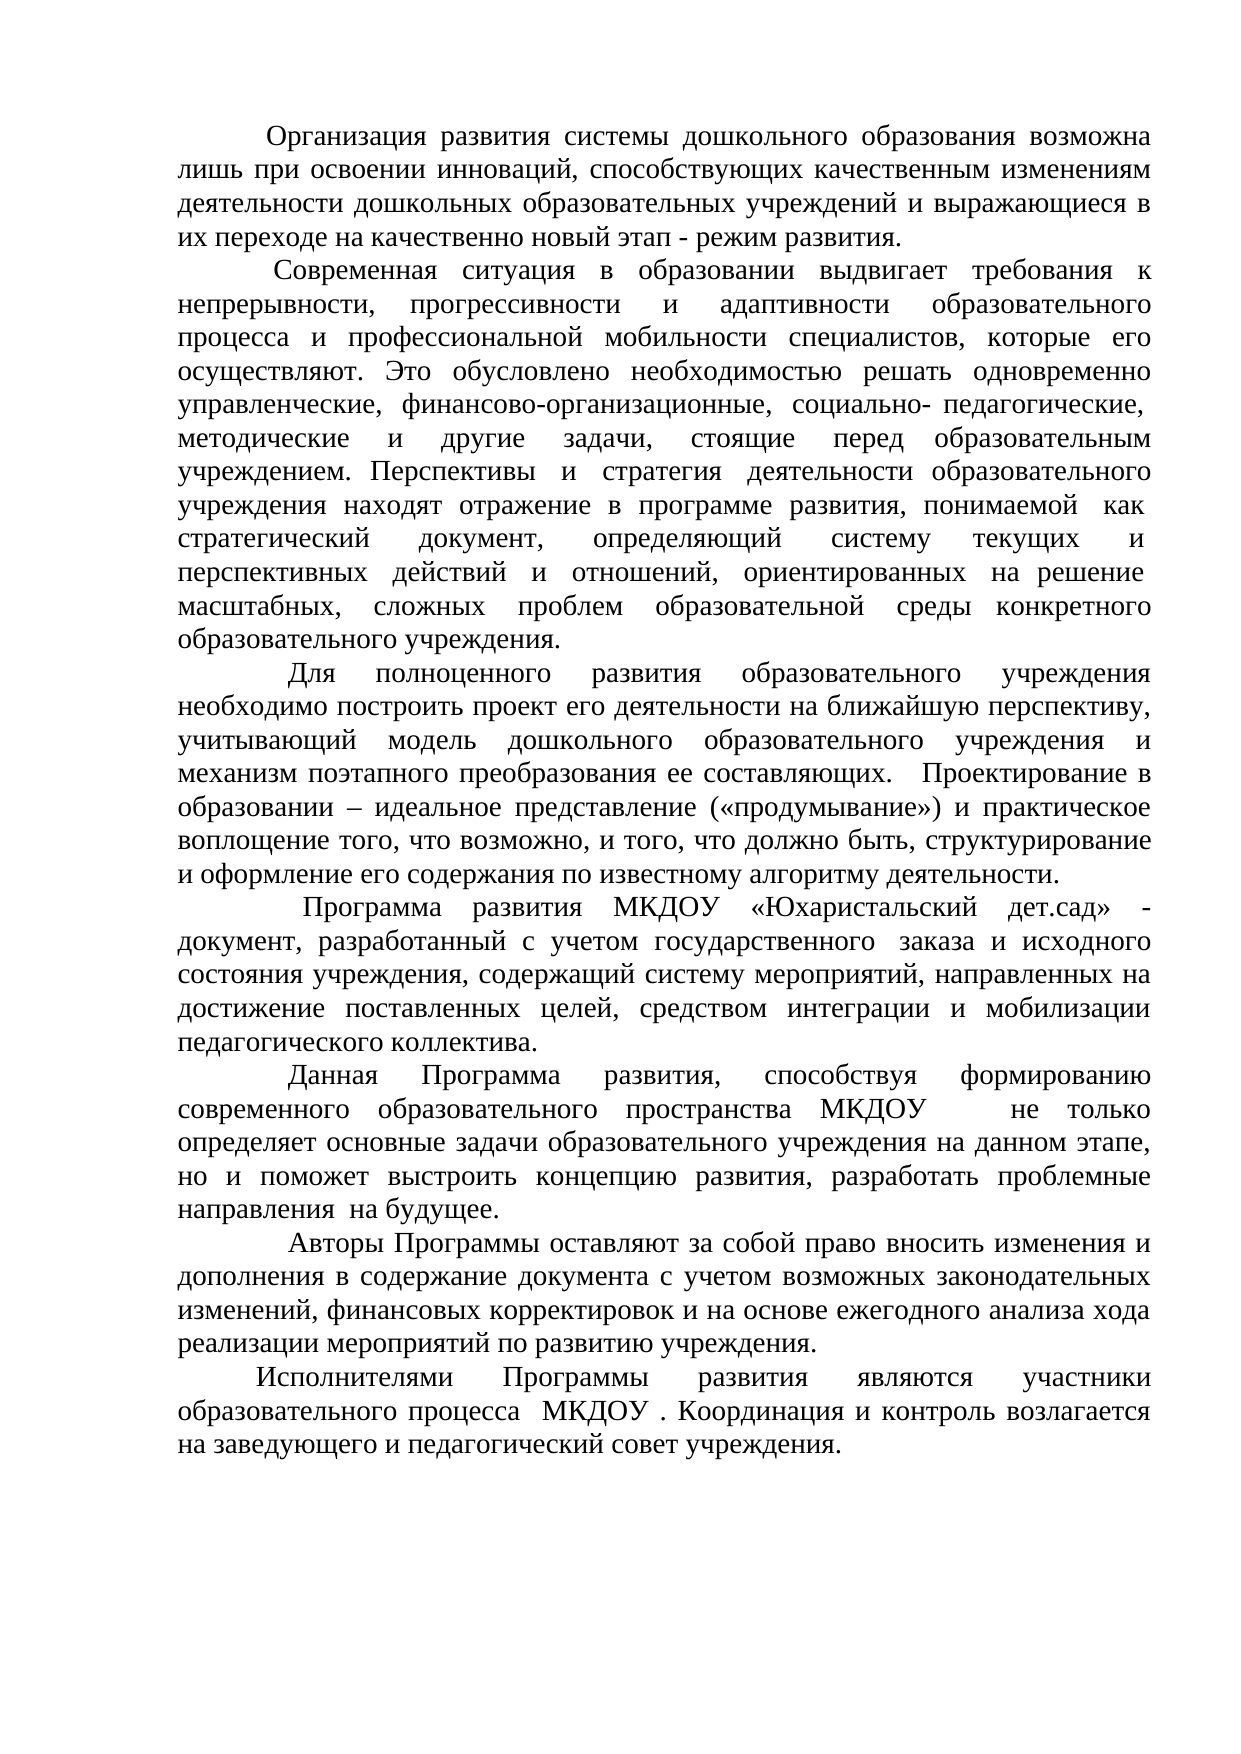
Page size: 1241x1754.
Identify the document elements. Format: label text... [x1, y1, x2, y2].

text Данная Программа развития, способствуя формированию современного образовательного пространства МКДОУ не только определяет основные задачи образовательного учреждения на данном этапе, но и поможет выстроить концепцию развития, разработать проблемные направления на будущее. [177, 1057, 1152, 1225]
text Организация развития системы дошкольного образования возможна лишь при освоении инноваций, способствующих качественным изменениям деятельности дошкольных образовательных учреждений и выражающиеся в их переходе на качественно новый этап - режим развития. [177, 118, 1152, 252]
text Авторы Программы оставляют за собой право вносить изменения и дополнения в содержание документа с учетом возможных законодательных изменений, финансовых корректировок и на основе ежегодного анализа хода реализации мероприятий по развитию учреждения. [177, 1225, 1152, 1359]
text Программа развития МКДОУ «Юхаристальский дет.сад» - документ, разработанный с учетом государственного заказа и исходного состояния учреждения, содержащий систему мероприятий, направленных на достижение поставленных целей, средством интеграции и мобилизации педагогического коллектива. [177, 889, 1152, 1057]
text Современная ситуация в образовании выдвигает требования к непрерывности, прогрессивности и адаптивности образовательного процесса и профессиональной мобильности специалистов, которые его осуществляют. Это обусловлено необходимостью решать одновременно управленческие, финансово-организационные, социально- педагогические, методические и другие задачи, стоящие перед образовательным учреждением. Перспективы и стратегия деятельности образовательного учреждения находят отражение в программе развития, понимаемой как стратегический документ, определяющий систему текущих и перспективных действий и отношений, ориентированных на решение масштабных, сложных проблем образовательной среды конкретного образовательного учреждения. [177, 252, 1152, 655]
text Исполнителями Программы развития являются участники образовательного процесса МКДОУ . Координация и контроль возлагается на заведующего и педагогический совет учреждения. [177, 1359, 1152, 1460]
text Для полноценного развития образовательного учреждения необходимо построить проект его деятельности на ближайшую перспективу, учитывающий модель дошкольного образовательного учреждения и механизм поэтапного преобразования ее составляющих. Проектирование в образовании – идеальное представление («продумывание») и практическое воплощение того, что возможно, и того, что должно быть, структурирование и оформление его содержания по известному алгоритму деятельности. [177, 655, 1152, 889]
